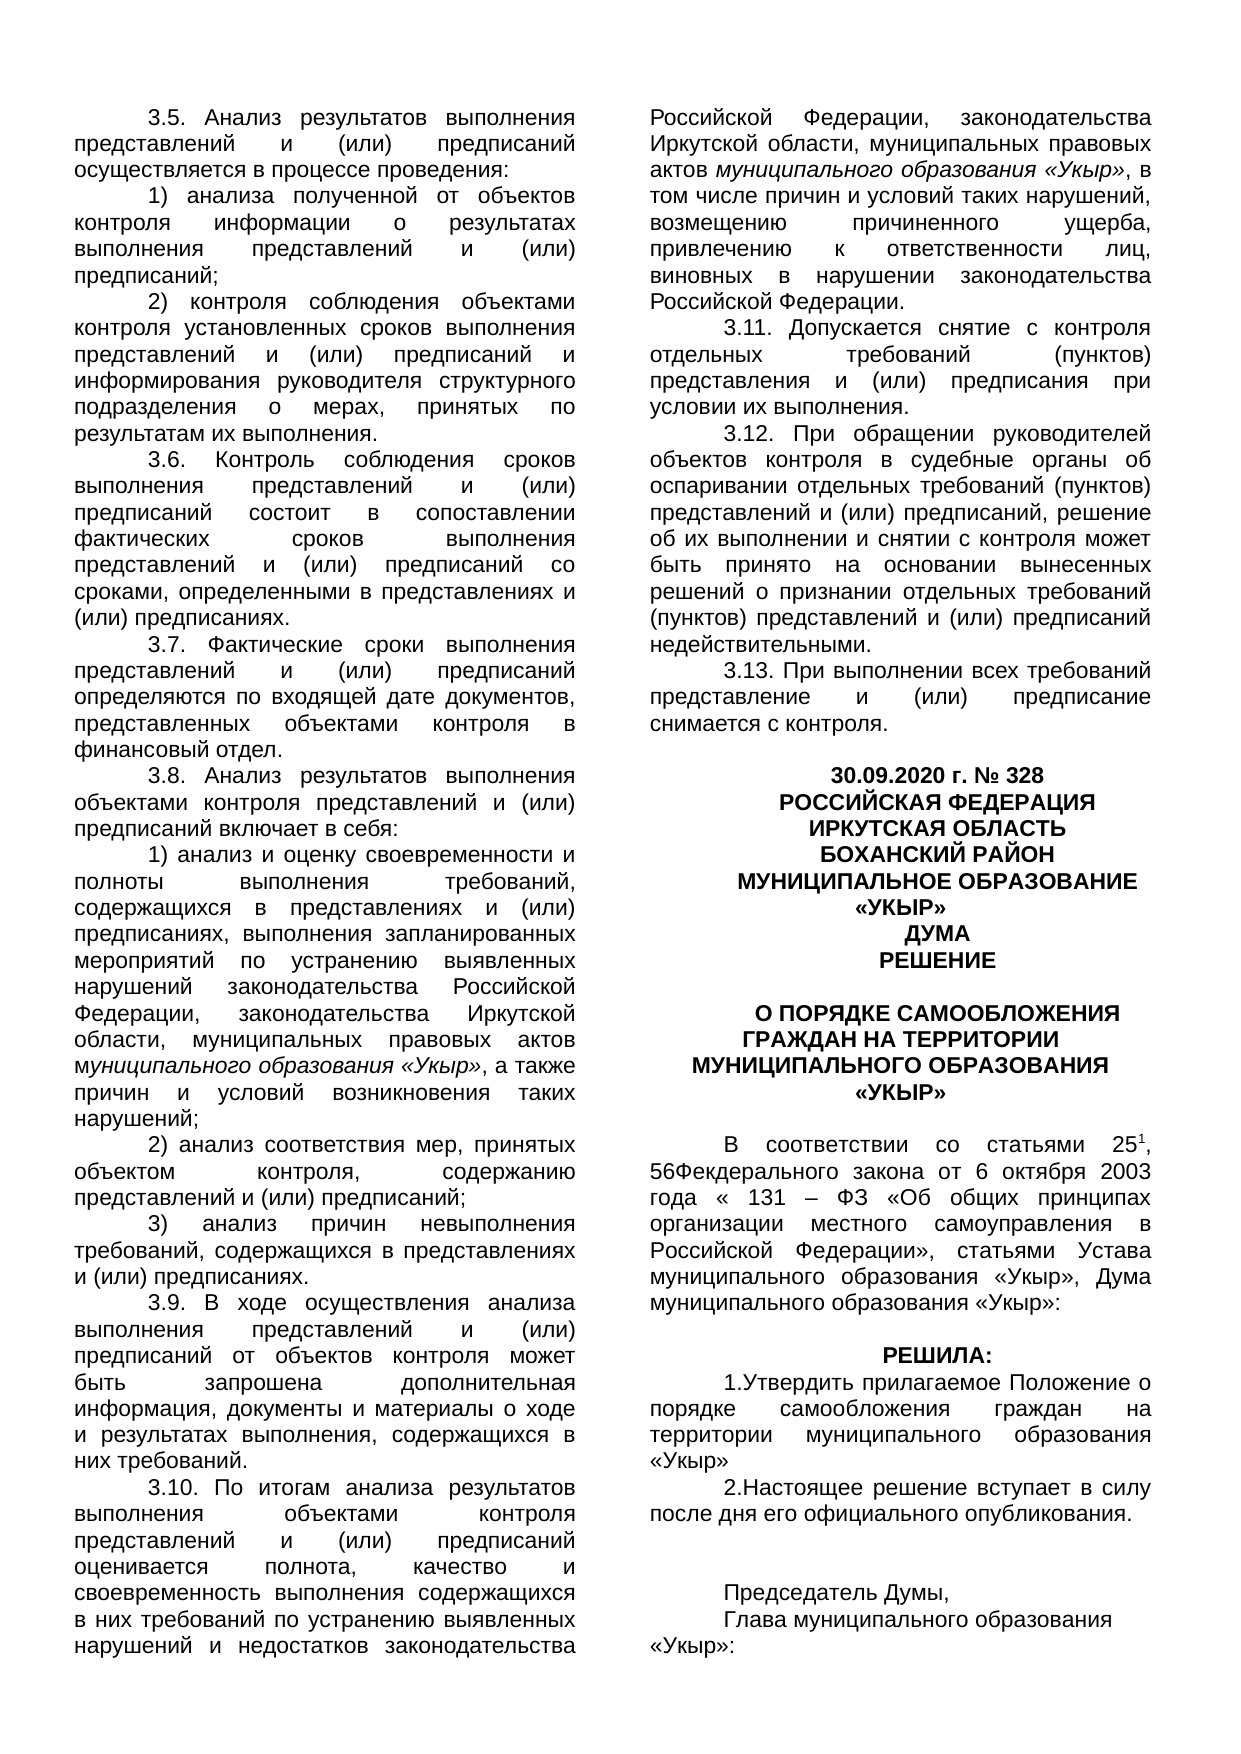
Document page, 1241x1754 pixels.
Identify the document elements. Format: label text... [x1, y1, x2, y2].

text О ПОРЯДКЕ САМООБЛОЖЕНИЯ ГРАЖДАН НА ТЕРРИТОРИИ МУНИЦИПАЛЬНОГО ОБРАЗОВАНИЯ «УКЫР» [649, 999, 1151, 1105]
text Глава муниципального образования «Укыр»: [649, 1606, 1151, 1658]
text 3.10. По итогам анализа результатов выполнения объектами контроля представлений и (или) предписаний оценивается полнота, качество и своевременность выполнения содержащихся в них требований по устранению выявленных нарушений и недостатков законодательства Российской Федерации, законодательства Иркутской области, муниципальных правовых актов муниципального образования «Укыр», в том числе причин и условий таких нарушений, возмещению причиненного ущерба, привлечению к ответственности лиц, виновных в нарушении законодательства Российской Федерации. [649, 103, 1151, 314]
text РЕШИЛА: [649, 1342, 1151, 1368]
text В соответствии со статьями 251, 56Фекдерального закона от 6 октября 2003 года « 131 – ФЗ «Об общих принципах организации местного самоуправления в Российской Федерации», статьями Устава муниципального образования «Укыр», Дума муниципального образования «Укыр»: [649, 1131, 1151, 1316]
text 3.9. В ходе осуществления анализа выполнения представлений и (или) предписаний от объектов контроля может быть запрошена дополнительная информация, документы и материалы о ходе и результатах выполнения, содержащихся в них требований. [74, 1289, 576, 1474]
text РЕШЕНИЕ [649, 947, 1151, 973]
text ИРКУТСКАЯ ОБЛАСТЬ [649, 815, 1151, 841]
text 3.10. По итогам анализа результатов выполнения объектами контроля представлений и (или) предписаний оценивается полнота, качество и своевременность выполнения содержащихся в них требований по устранению выявленных нарушений и недостатков законодательства Российской Федерации, законодательства Иркутской области, муниципальных правовых актов муниципального образования «Укыр», в том числе причин и условий таких нарушений, возмещению причиненного ущерба, привлечению к ответственности лиц, виновных в нарушении законодательства Российской Федерации. [74, 1474, 576, 1658]
text 3) анализ причин невыполнения требований, содержащихся в представлениях и (или) предписаниях. [74, 1210, 576, 1289]
text МУНИЦИПАЛЬНОЕ ОБРАЗОВАНИЕ «УКЫР» [649, 868, 1151, 920]
text 1) анализа полученной от объектов контроля информации о результатах выполнения представлений и (или) предписаний; [74, 182, 576, 288]
text 2.Настоящее решение вступает в силу после дня его официального опубликования. [649, 1474, 1151, 1527]
text 3.6. Контроль соблюдения сроков выполнения представлений и (или) предписаний состоит в сопоставлении фактических сроков выполнения представлений и (или) предписаний со сроками, определенными в представлениях и (или) предписаниях. [74, 446, 576, 631]
text 3.13. При выполнении всех требований представление и (или) предписание снимается с контроля. [649, 657, 1151, 736]
text 3.5. Анализ результатов выполнения представлений и (или) предписаний осуществляется в процессе проведения: [74, 103, 576, 182]
text 3.11. Допускается снятие с контроля отдельных требований (пунктов) представления и (или) предписания при условии их выполнения. [649, 314, 1151, 420]
text 3.12. При обращении руководителей объектов контроля в судебные органы об оспаривании отдельных требований (пунктов) представлений и (или) предписаний, решение об их выполнении и снятии с контроля может быть принято на основании вынесенных решений о признании отдельных требований (пунктов) представлений и (или) предписаний недействительными. [649, 420, 1151, 657]
text 1) анализ и оценку своевременности и полноты выполнения требований, содержащихся в представлениях и (или) предписаниях, выполнения запланированных мероприятий по устранению выявленных нарушений законодательства Российской Федерации, законодательства Иркутской области, муниципальных правовых актов муниципального образования «Укыр», а также причин и условий возникновения таких нарушений; [74, 841, 576, 1131]
text ДУМА [649, 920, 1151, 947]
text 3.8. Анализ результатов выполнения объектами контроля представлений и (или) предписаний включает в себя: [74, 762, 576, 841]
text Председатель Думы, [649, 1579, 1151, 1606]
text 30.09.2020 г. № 328 [649, 762, 1151, 789]
text РОССИЙСКАЯ ФЕДЕРАЦИЯ [649, 789, 1151, 815]
text 2) анализ соответствия мер, принятых объектом контроля, содержанию представлений и (или) предписаний; [74, 1131, 576, 1210]
text 2) контроля соблюдения объектами контроля установленных сроков выполнения представлений и (или) предписаний и информирования руководителя структурного подразделения о мерах, принятых по результатам их выполнения. [74, 288, 576, 446]
text БОХАНСКИЙ РАЙОН [649, 841, 1151, 868]
text 1.Утвердить прилагаемое Положение о порядке самообложения граждан на территории муниципального образования «Укыр» [649, 1368, 1151, 1474]
text 3.7. Фактические сроки выполнения представлений и (или) предписаний определяются по входящей дате документов, представленных объектами контроля в финансовый отдел. [74, 631, 576, 762]
